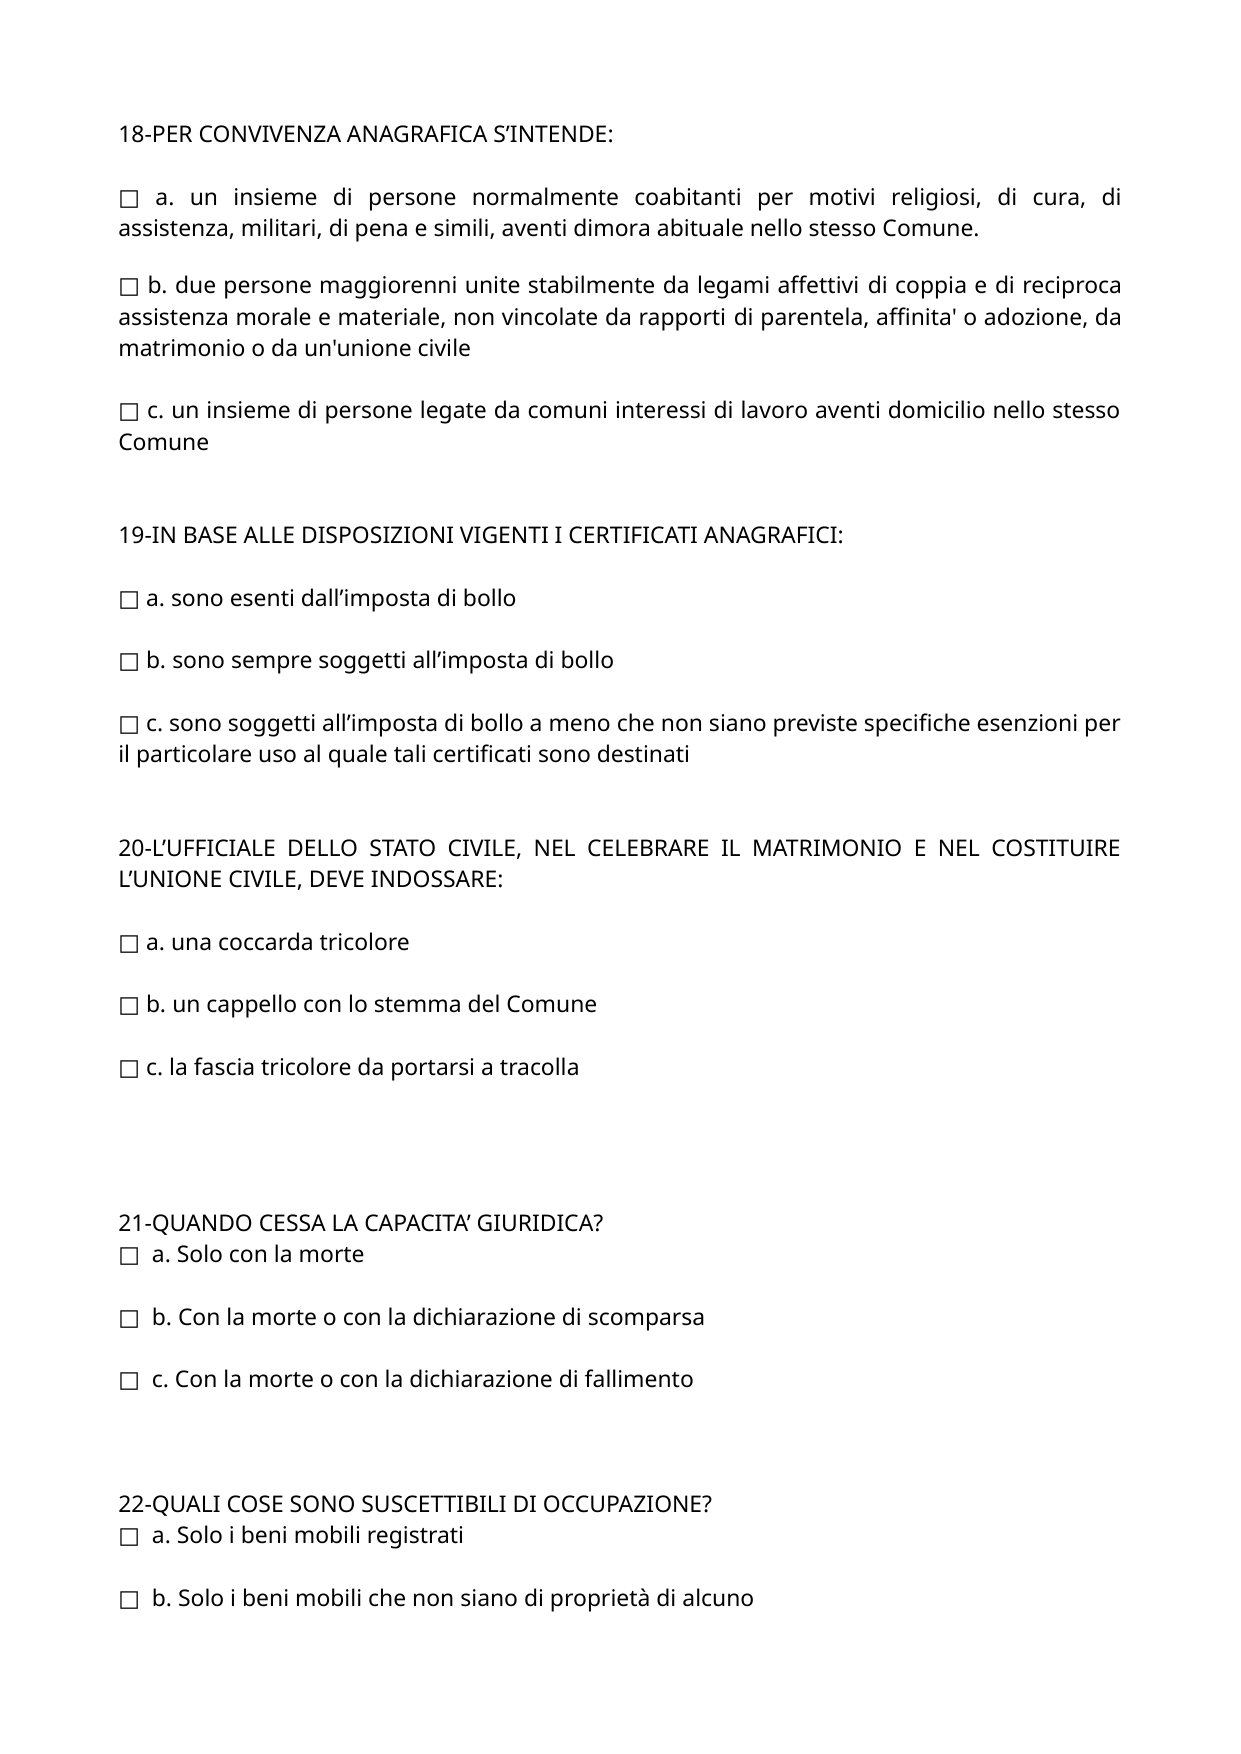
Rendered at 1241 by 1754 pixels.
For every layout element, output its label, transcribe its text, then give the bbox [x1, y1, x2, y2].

text 20-L’UFFICIALE DELLO STATO CIVILE, NEL CELEBRARE IL MATRIMONIO E NEL COSTITUIRE L’UNIONE CIVILE, DEVE INDOSSARE: [118, 832, 1122, 894]
text 18-PER CONVIVENZA ANAGRAFICA S’INTENDE: [118, 118, 1122, 149]
text □ c. un insieme di persone legate da comuni interessi di lavoro aventi domicilio nello stesso Comune [118, 394, 1122, 457]
text □ c. la fascia tricolore da portarsi a tracolla [118, 1051, 1122, 1082]
text □ b. un cappello con lo stemma del Comune [118, 988, 1122, 1019]
text □ a. una coccarda tricolore [118, 926, 1122, 957]
text □ b. Con la morte o con la dichiarazione di scomparsa [118, 1301, 1122, 1332]
text □ a. Solo con la morte [118, 1238, 1122, 1269]
text 19-IN BASE ALLE DISPOSIZIONI VIGENTI I CERTIFICATI ANAGRAFICI: [118, 519, 1122, 551]
text □ b. due persone maggiorenni unite stabilmente da legami affettivi di coppia e di reciproca assistenza morale e materiale, non vincolate da rapporti di parentela, affinita' o adozione, da matrimonio o da un'unione civile [118, 269, 1122, 363]
text 21-QUANDO CESSA LA CAPACITA’ GIURIDICA? [118, 1207, 1122, 1238]
text □ a. Solo i beni mobili registrati [118, 1519, 1122, 1551]
text 22-QUALI COSE SONO SUSCETTIBILI DI OCCUPAZIONE? [118, 1488, 1122, 1519]
text □ b. sono sempre soggetti all’imposta di bollo [118, 644, 1122, 676]
text □ a. sono esenti dall’imposta di bollo [118, 582, 1122, 613]
text □ c. sono soggetti all’imposta di bollo a meno che non siano previste specifiche esenzioni per il particolare uso al quale tali certificati sono destinati [118, 707, 1122, 769]
text □ b. Solo i beni mobili che non siano di proprietà di alcuno [118, 1582, 1122, 1613]
text □ a. un insieme di persone normalmente coabitanti per motivi religiosi, di cura, di assistenza, militari, di pena e simili, aventi dimora abituale nello stesso Comune. [118, 181, 1122, 243]
text □ c. Con la morte o con la dichiarazione di fallimento [118, 1363, 1122, 1394]
